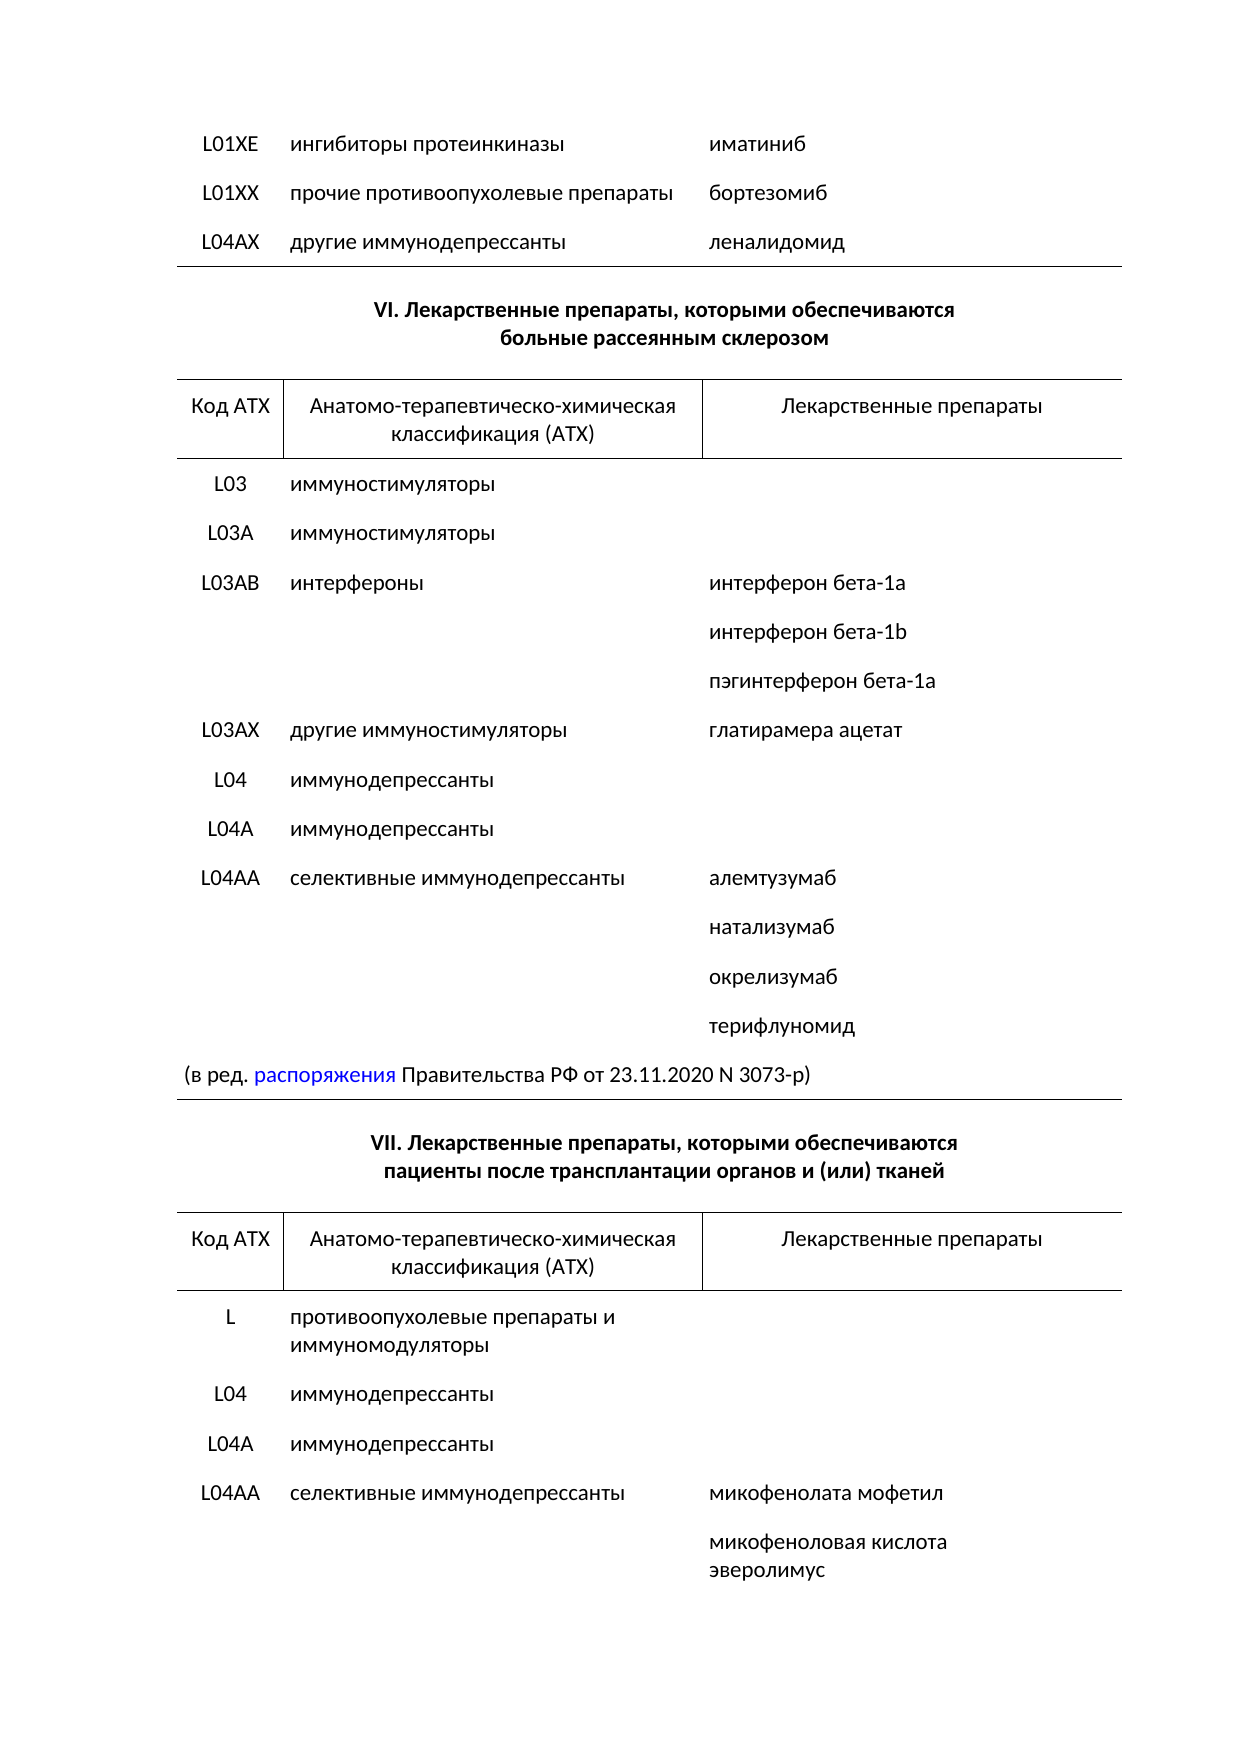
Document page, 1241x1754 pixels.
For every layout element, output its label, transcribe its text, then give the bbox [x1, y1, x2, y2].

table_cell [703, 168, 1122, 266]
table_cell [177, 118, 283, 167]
title больные рассеянным склерозом [177, 323, 1152, 351]
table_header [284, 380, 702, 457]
title пациенты после трансплантации органов и (или) тканей [177, 1156, 1152, 1184]
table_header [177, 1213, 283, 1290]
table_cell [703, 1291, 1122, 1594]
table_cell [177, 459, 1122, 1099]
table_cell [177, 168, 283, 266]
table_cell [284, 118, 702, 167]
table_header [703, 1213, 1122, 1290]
title VII. Лекарственные препараты, которыми обеспечиваются [177, 1128, 1152, 1156]
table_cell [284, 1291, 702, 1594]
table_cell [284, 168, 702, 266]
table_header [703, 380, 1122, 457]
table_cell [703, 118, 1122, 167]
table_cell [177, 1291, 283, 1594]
title VI. Лекарственные препараты, которыми обеспечиваются [177, 295, 1152, 323]
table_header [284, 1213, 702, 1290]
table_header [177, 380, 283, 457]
